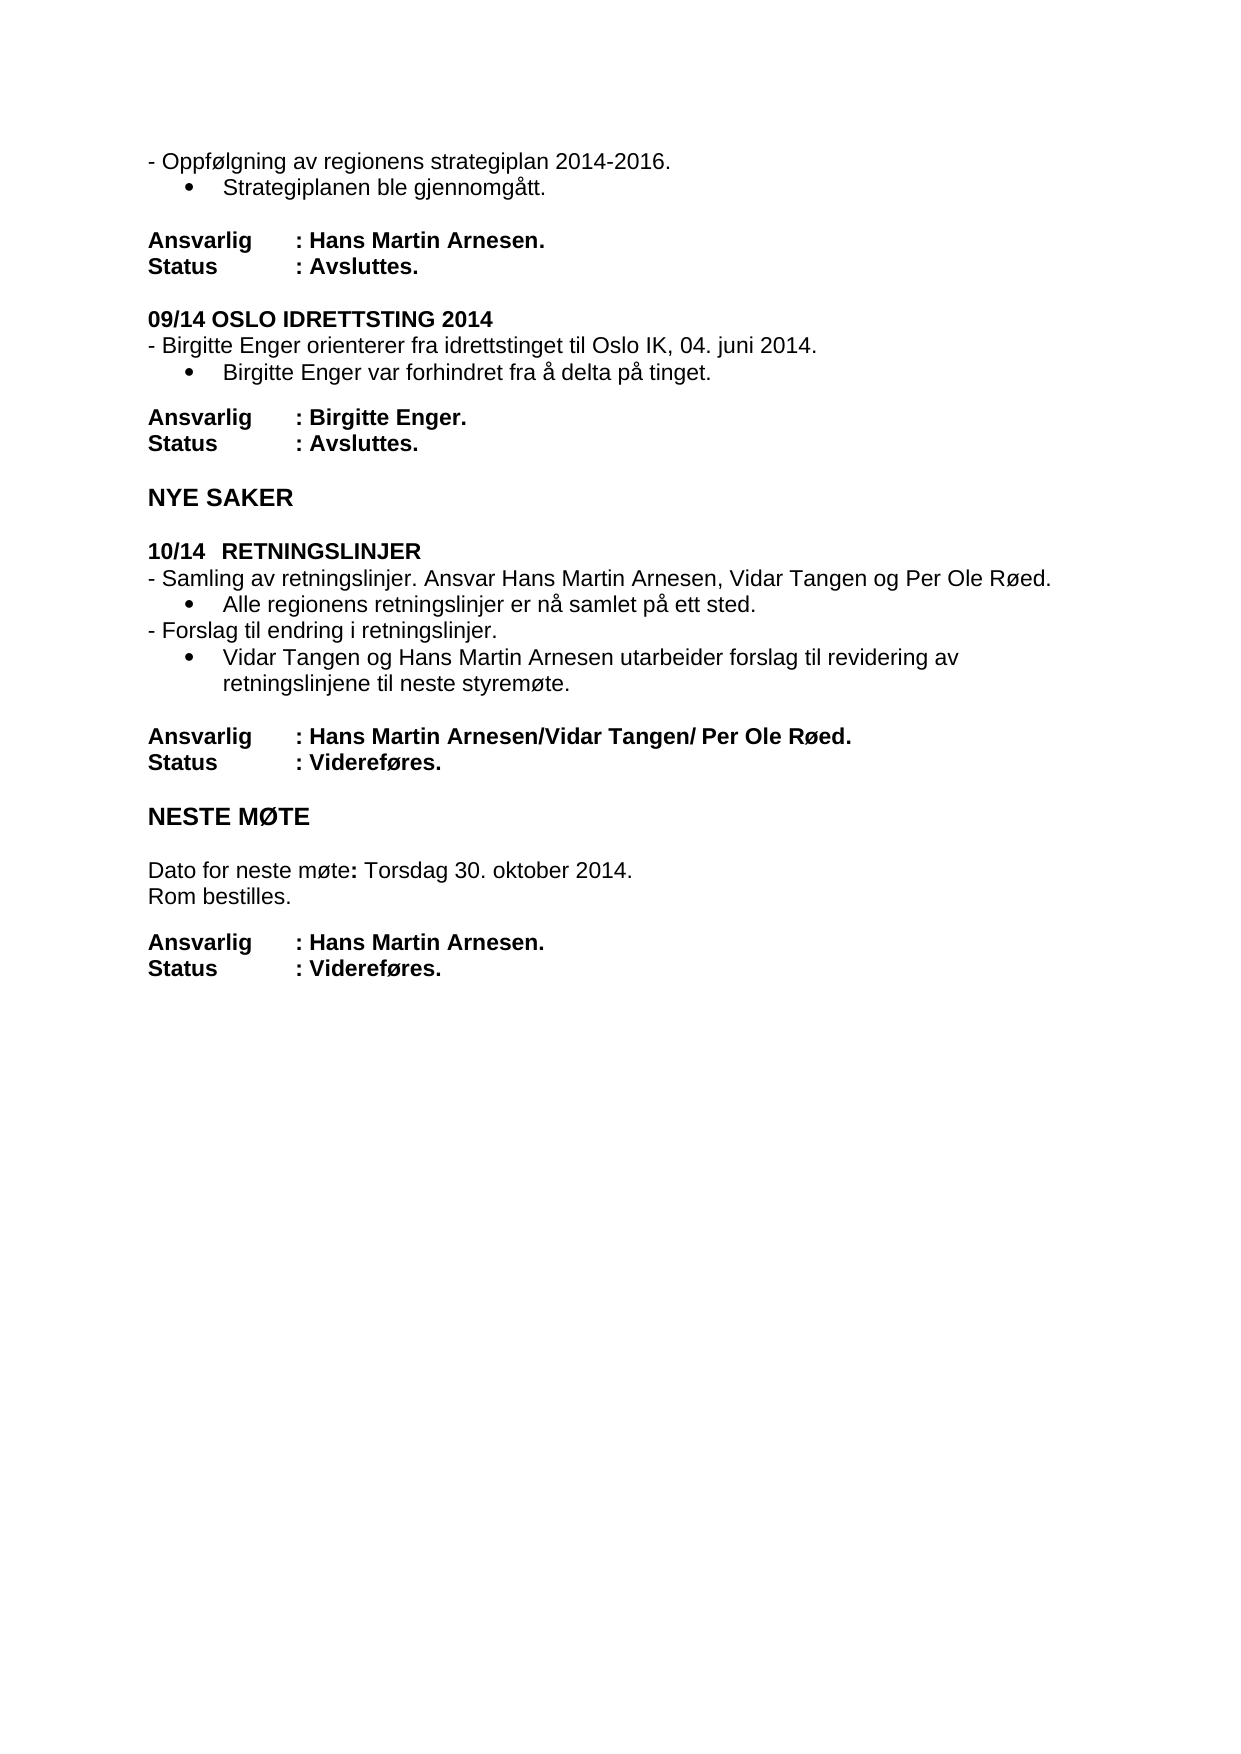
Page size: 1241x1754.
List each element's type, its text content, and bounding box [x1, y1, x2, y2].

text Status : Videreføres. [148, 749, 1093, 775]
text - Samling av retningslinjer. Ansvar Hans Martin Arnesen, Vidar Tangen og Per Ole Røed. [148, 564, 1093, 591]
text Ansvarlig : Birgitte Enger. [148, 404, 1093, 430]
list Birgitte Enger var forhindret fra å delta på tinget. [185, 358, 1093, 385]
text Rom bestilles. [148, 883, 1093, 909]
text 10/14 RETNINGSLINJER [148, 538, 1093, 564]
text Dato for neste møte: Torsdag 30. oktober 2014. [148, 857, 1093, 883]
list Alle regionens retningslinjer er nå samlet på ett sted. [185, 591, 1093, 617]
text 09/14 OSLO IDRETTSTING 2014 [148, 306, 1093, 332]
text Ansvarlig : Hans Martin Arnesen. [148, 227, 1093, 253]
list Vidar Tangen og Hans Martin Arnesen utarbeider forslag til revidering av retningslinjene til neste styremøte. [185, 643, 1093, 696]
text NESTE MØTE [148, 802, 1093, 830]
text Status : Avsluttes. [148, 253, 1093, 279]
text - Birgitte Enger orienterer fra idrettstinget til Oslo IK, 04. juni 2014. [148, 332, 1093, 358]
text Ansvarlig : Hans Martin Arnesen. [148, 929, 1093, 955]
list Strategiplanen ble gjennomgått. [185, 174, 1093, 200]
text NYE SAKER [148, 483, 1093, 512]
text Status : Avsluttes. [148, 430, 1093, 457]
text - Oppfølgning av regionens strategiplan 2014-2016. [148, 148, 1093, 174]
text Status : Videreføres. [148, 955, 1093, 981]
text Ansvarlig : Hans Martin Arnesen/Vidar Tangen/ Per Ole Røed. [148, 723, 1093, 749]
text - Forslag til endring i retningslinjer. [148, 617, 1093, 643]
